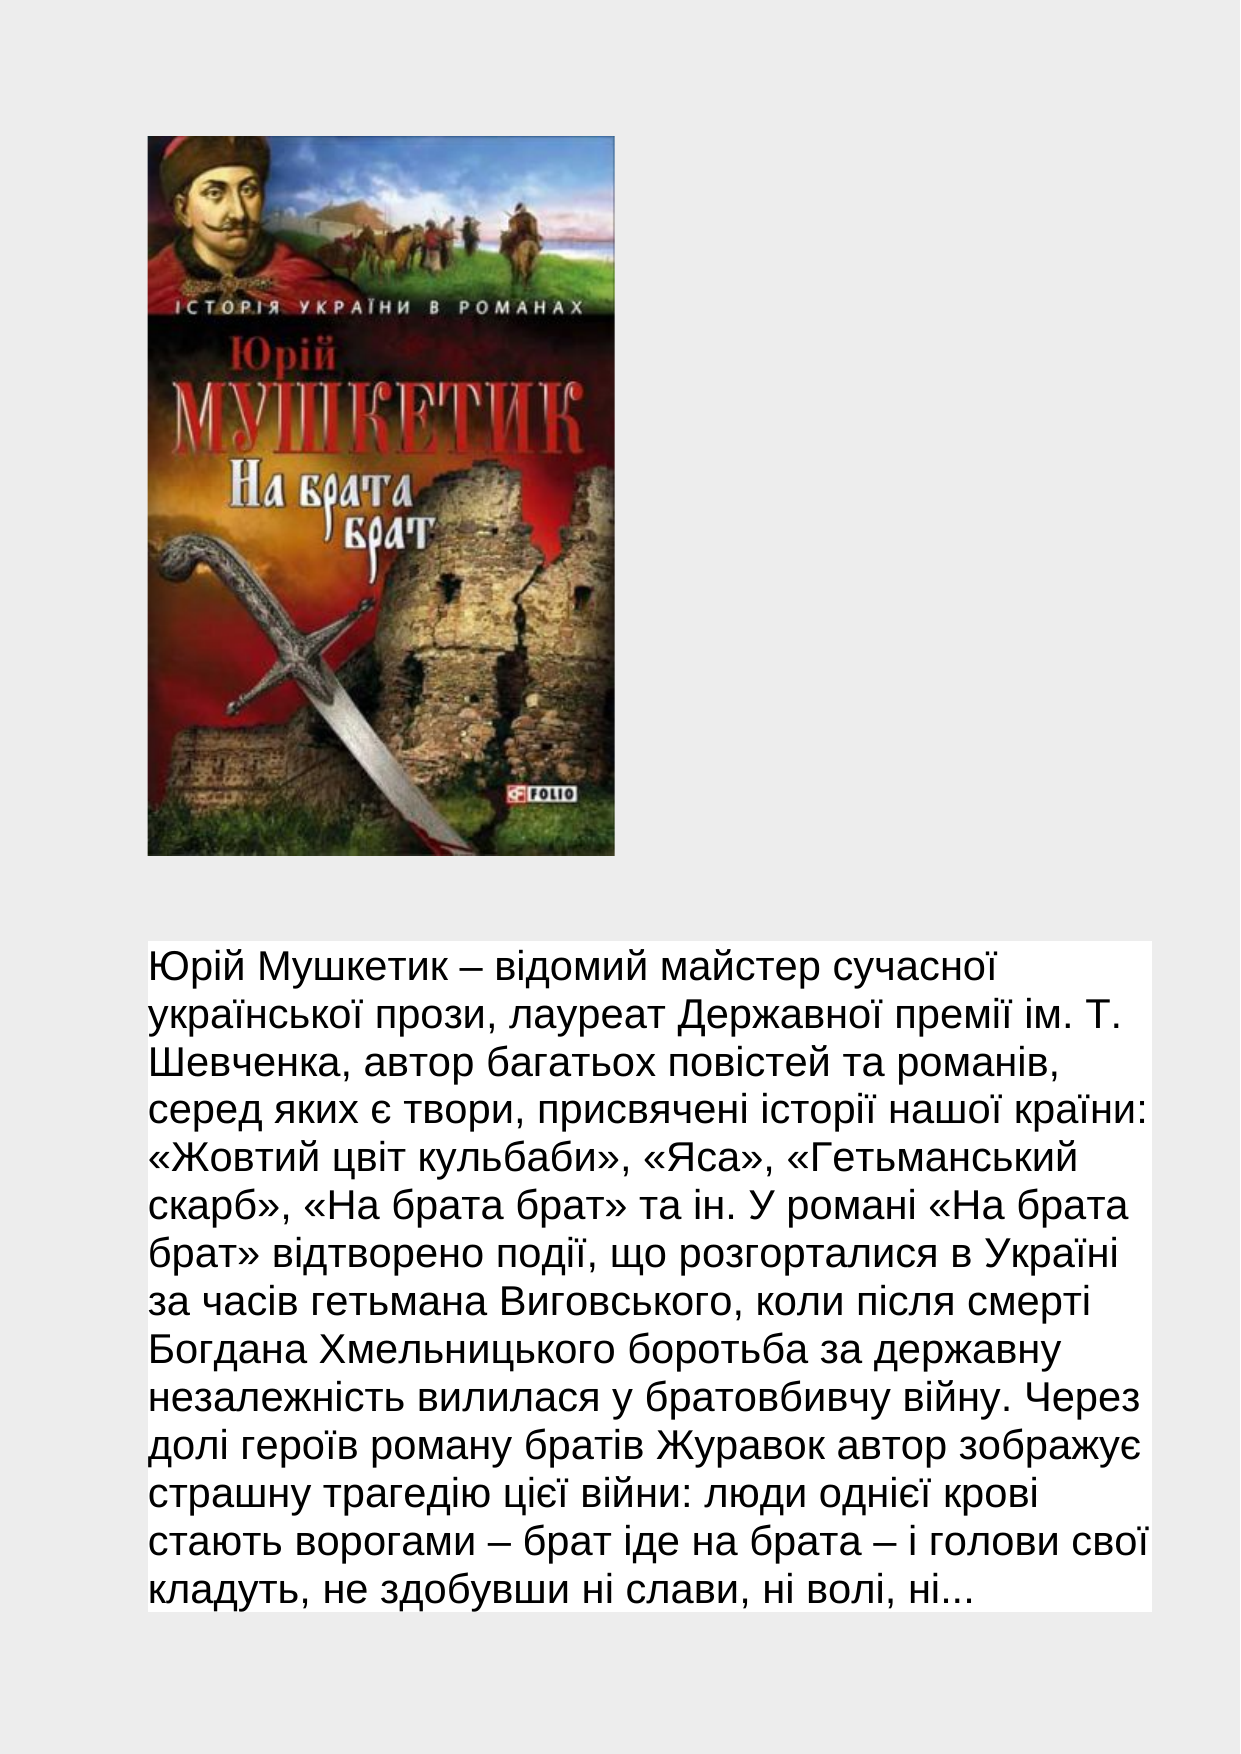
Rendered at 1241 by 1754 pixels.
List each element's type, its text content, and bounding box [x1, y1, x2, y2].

picture [147, 136, 615, 856]
text Юрій Мушкетик – відомий майстер сучасної української прози, лауреат Державної премії ім. Т. Шевченка, автор багатьох повістей та романів, серед яких є твори, присвячені історії нашої країни: «Жовтий цвіт кульбаби», «Яса», «Гетьманський скарб», «На брата брат» та ін. У романі «На брата брат» відтворено події, що розгорталися в Україні за часів гетьмана Виговського, коли після смерті Богдана Хмельницького боротьба за державну незалежність вилилася у братовбивчу війну. Через долі героїв роману братів Журавок автор зображує страшну трагедію цієї війни: люди однієї крові стають ворогами – брат іде на брата – і голови свої кладуть, не здобувши ні слави, ні волі, ні... [148, 941, 1152, 1612]
